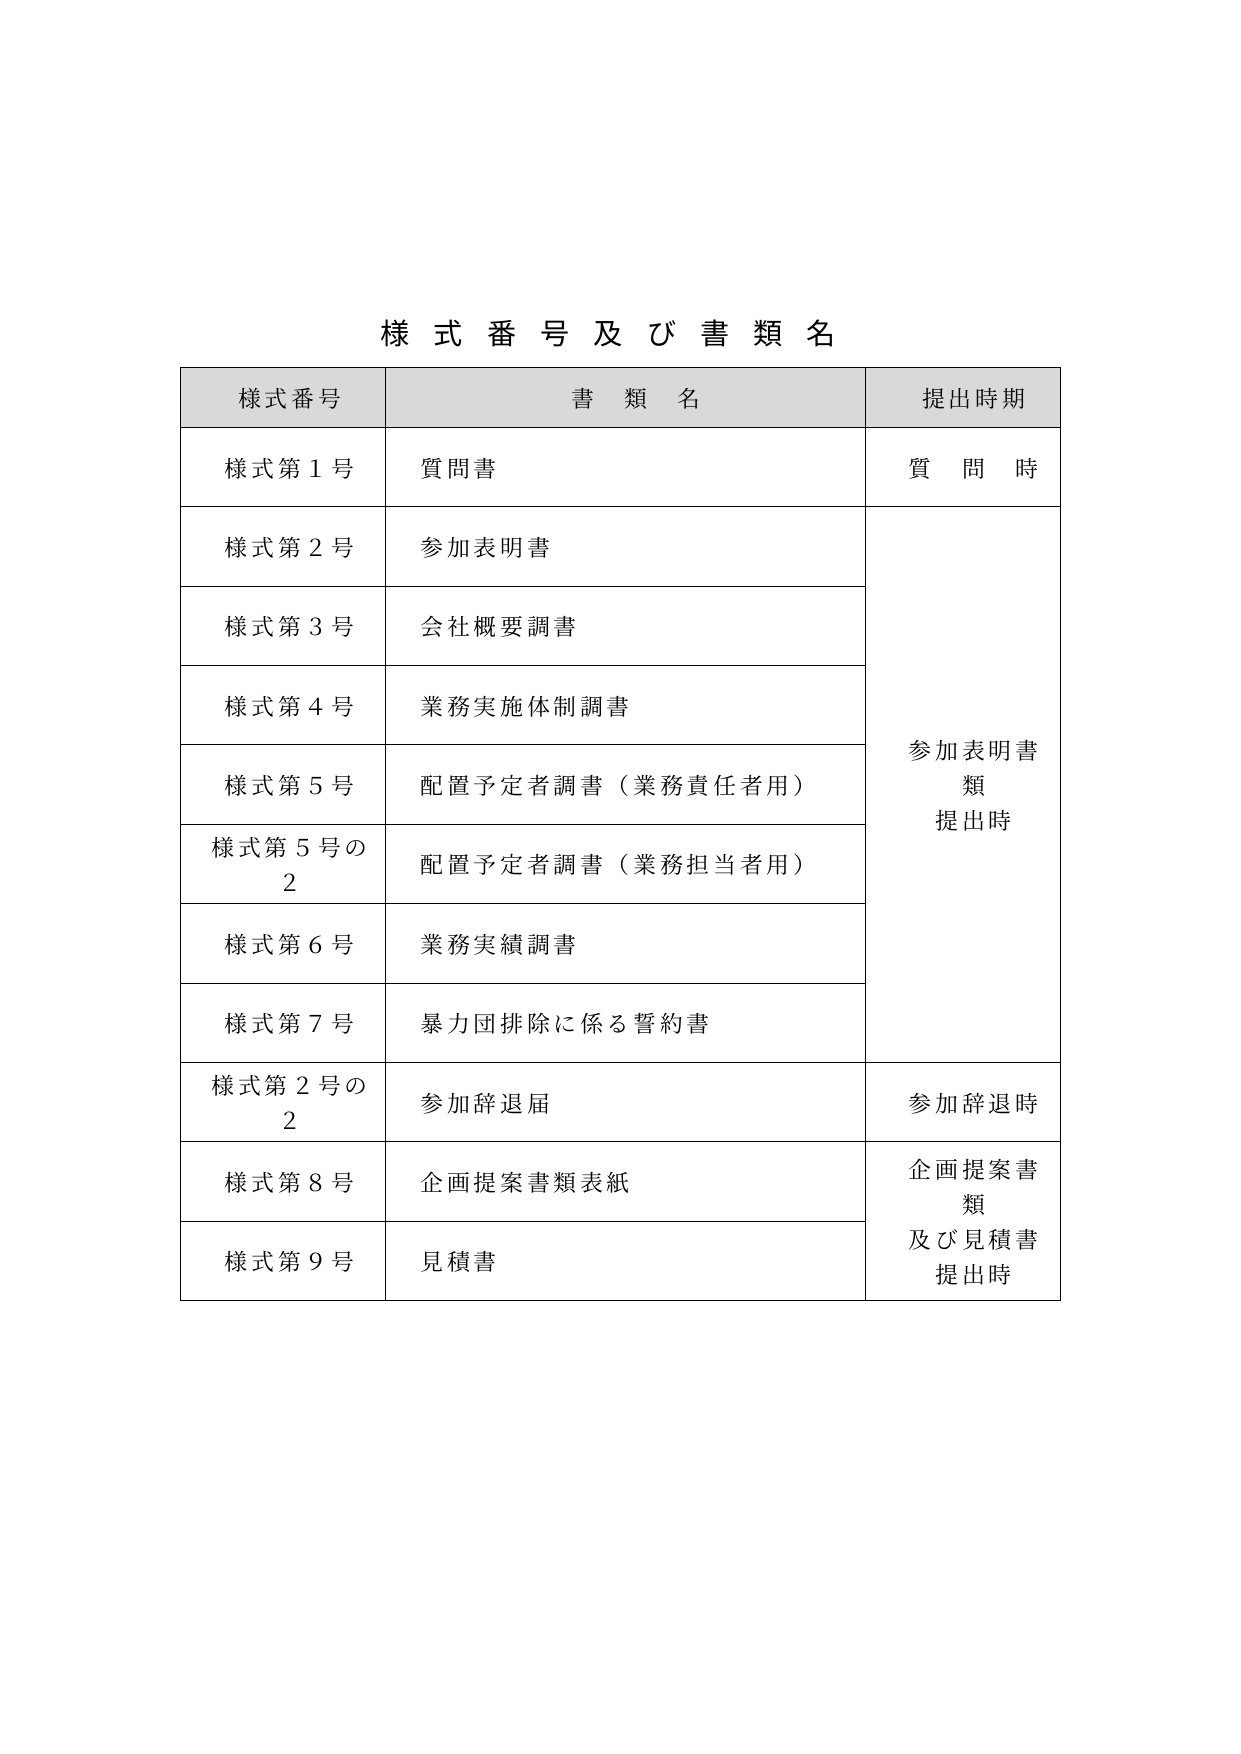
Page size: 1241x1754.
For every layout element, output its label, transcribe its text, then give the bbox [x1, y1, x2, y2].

table_cell 様式第１号 [181, 428, 385, 506]
table_header 提出時期 [866, 368, 1060, 427]
table_cell 様式第２号の２ [181, 1063, 385, 1141]
table_cell 業務実績調書 [386, 904, 865, 982]
table_header 書 類 名 [386, 368, 865, 427]
table_cell 参加表明書 [386, 507, 865, 586]
table_cell 参加辞退時 [866, 1063, 1060, 1141]
table_cell 様式第６号 [181, 904, 385, 982]
table_cell 質問書 [386, 428, 865, 506]
table_cell 様式第４号 [181, 666, 385, 744]
table_cell 様式第２号 [181, 507, 385, 586]
table_header 様式番号 [181, 368, 385, 427]
table_cell 業務実施体制調書 [386, 666, 865, 744]
table_cell 質 問 時 [866, 428, 1060, 506]
table_cell 会社概要調書 [386, 587, 865, 665]
table_cell 様式第３号 [181, 587, 385, 665]
table_cell 配置予定者調書（業務責任者用） [386, 745, 865, 824]
table_cell 様式第５号の２ [181, 825, 385, 903]
table_cell 様式第８号 [181, 1142, 385, 1221]
table_cell 暴力団排除に係る誓約書 [386, 984, 865, 1062]
table_cell 参加表明書類 提出時 [866, 507, 1060, 1062]
table_cell 様式第７号 [181, 984, 385, 1062]
table_cell 企画提案書類表紙 [386, 1142, 865, 1221]
table_cell 企画提案書類 及び見積書 提出時 [866, 1142, 1060, 1300]
table_cell 参加辞退届 [386, 1063, 865, 1141]
table_cell 様式第９号 [181, 1222, 385, 1300]
table_cell 様式第５号 [181, 745, 385, 824]
table_cell 見積書 [386, 1222, 865, 1300]
text 様式番号及び書類名 [180, 297, 1060, 367]
table_cell 配置予定者調書（業務担当者用） [386, 825, 865, 903]
